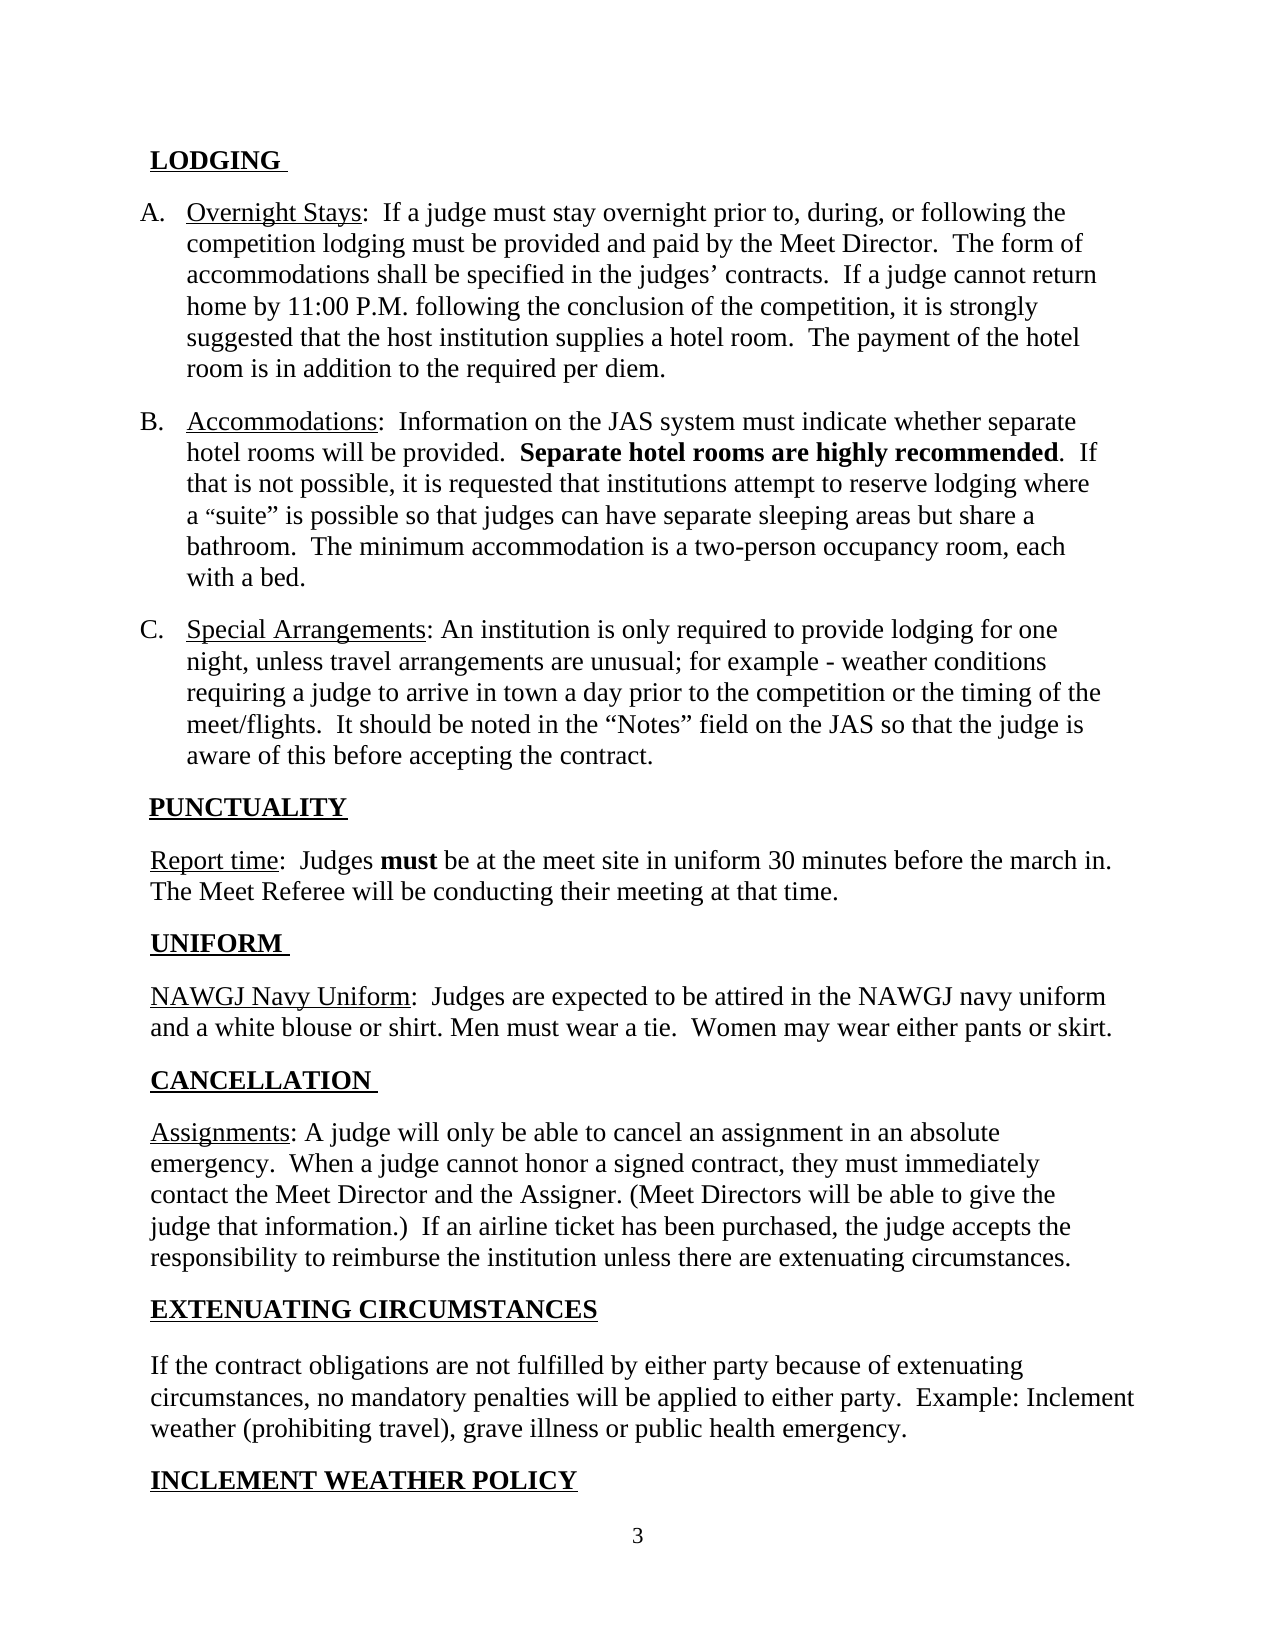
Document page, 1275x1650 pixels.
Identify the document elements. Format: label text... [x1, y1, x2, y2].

text NAWGJ Navy Uniform: Judges are expected to be attired in the NAWGJ navy uniform and a white blouse or shirt. Men must wear a tie. Women may wear either pants or skirt. [150, 980, 1135, 1043]
text EXTENUATING CIRCUMSTANCES [150, 1293, 1135, 1325]
list Overnight Stays: If a judge must stay overnight prior to, during, or following the competition lodging must be provided and paid by the Meet Director. The form of accommodations shall be specified in the judges’ contracts. If a judge cannot return home by 11:00 P.M. following the conclusion of the competition, it is strongly suggested that the host institution supplies a hotel room. The payment of the hotel room is in addition to the required per diem. [139, 196, 1116, 384]
text If the contract obligations are not fulfilled by either party because of extenuating circumstances, no mandatory penalties will be applied to either party. Example: Inclement weather (prohibiting travel), grave illness or public health emergency. [150, 1349, 1135, 1443]
text UNIFORM [150, 927, 1135, 958]
list PUNCTUALITY [148, 791, 1120, 822]
text LODGING [150, 144, 1135, 175]
text INCLEMENT WEATHER POLICY [150, 1464, 1135, 1495]
text Assignments: A judge will only be able to cancel an assignment in an absolute emergency. When a judge cannot honor a signed contract, they must immediately contact the Meet Director and the Assigner. (Meet Directors will be able to give the judge that information.) If an airline ticket has been purchased, the judge accepts the responsibility to reimburse the institution unless there are extenuating circumstances. [150, 1116, 1110, 1272]
list Special Arrangements: An institution is only required to provide lodging for one night, unless travel arrangements are unusual; for example - weather conditions requiring a judge to arrive in town a day prior to the competition or the timing of the meet/flights. It should be noted in the “Notes” field on the JAS so that the judge is aware of this before accepting the contract. [139, 614, 1121, 770]
text CANCELLATION [150, 1064, 1135, 1095]
text Report time: Judges must be at the meet site in uniform 30 minutes before the march in. The Meet Referee will be conducting their meeting at that time. [150, 844, 1135, 906]
list Accommodations: Information on the JAS system must indicate whether separate hotel rooms will be provided. Separate hotel rooms are highly recommended. If that is not possible, it is requested that institutions attempt to reserve lodging where a “suite” is possible so that judges can have separate sleeping areas but share a bathroom. The minimum accommodation is a two-person occupancy room, each with a bed. [139, 405, 1109, 593]
